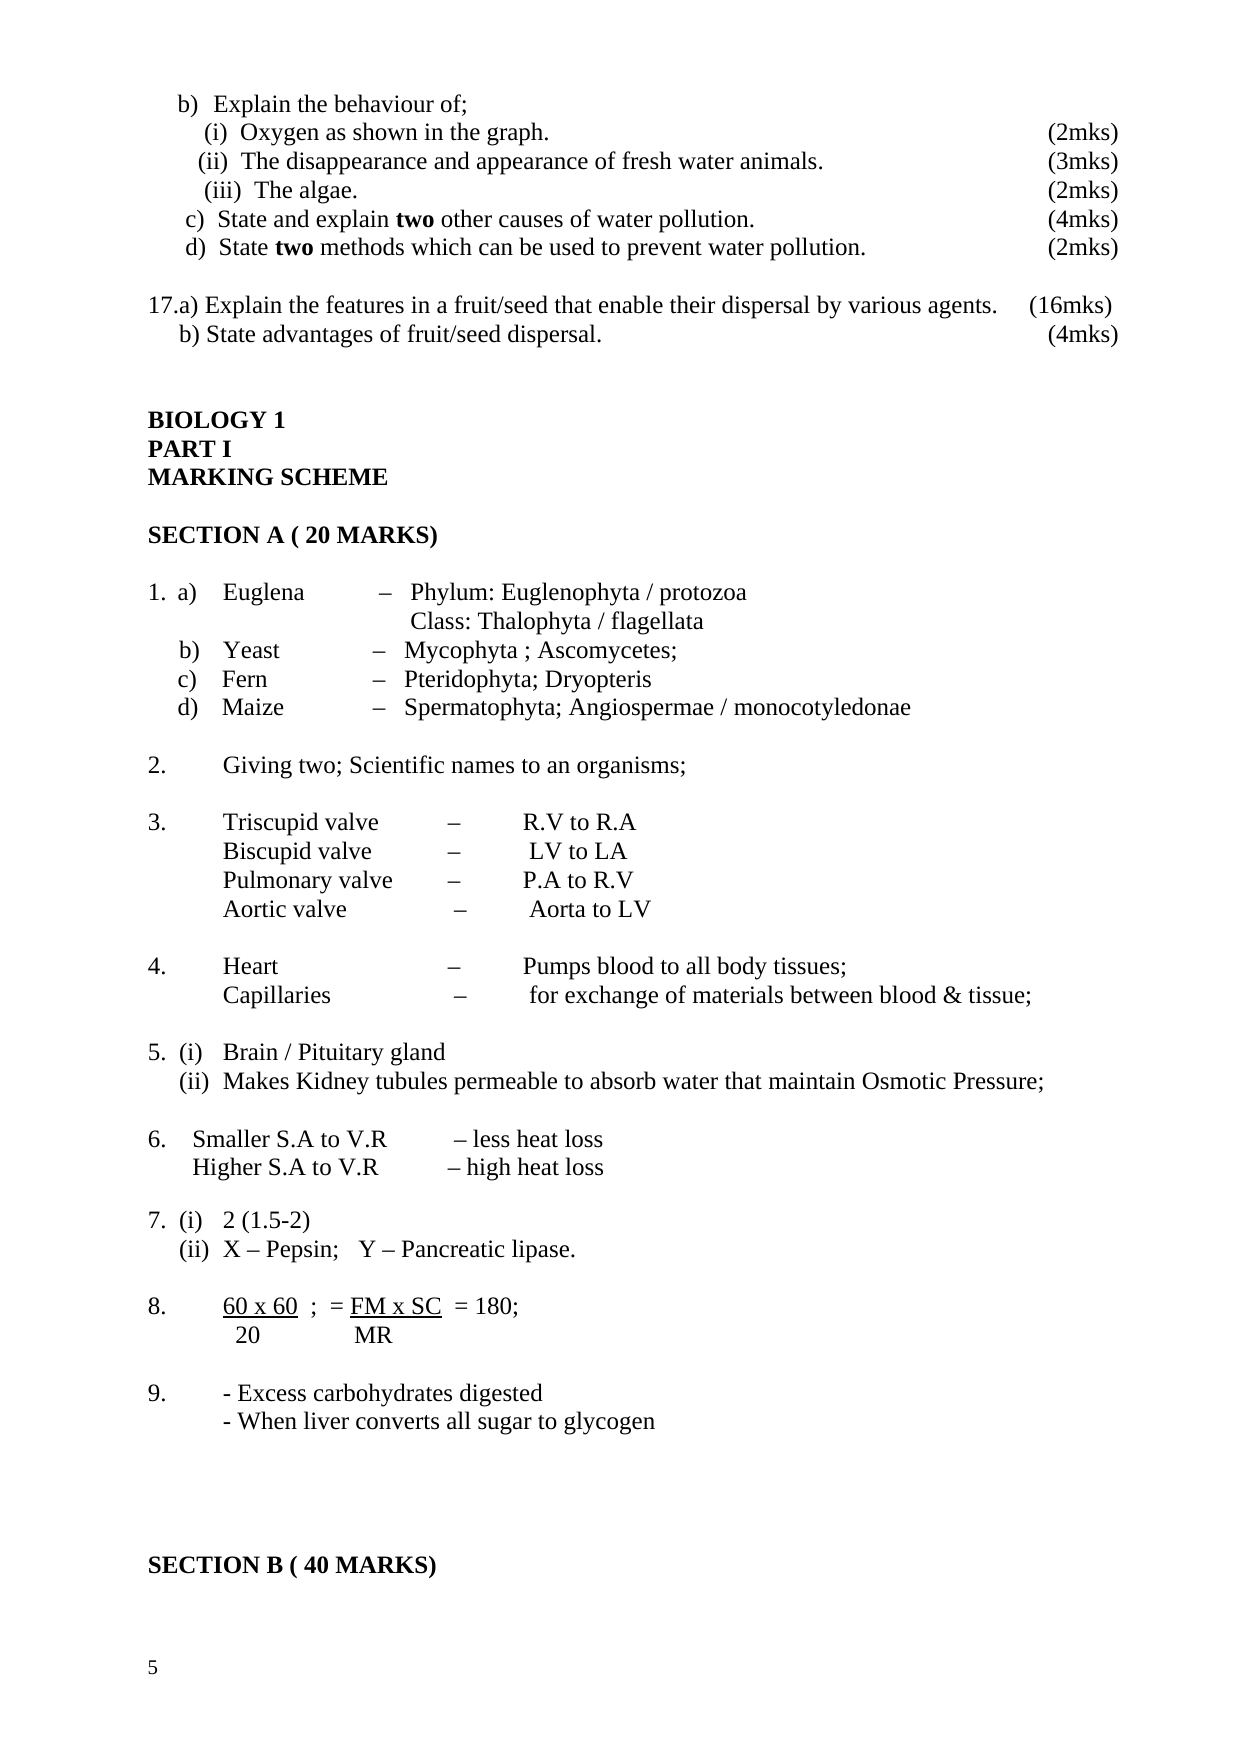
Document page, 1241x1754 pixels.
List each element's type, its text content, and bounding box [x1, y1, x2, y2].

list 60 x 60 ; = FM x SC = 180; [148, 1291, 1131, 1320]
text c) State and explain two other causes of water pollution. (4mks) [148, 204, 1131, 232]
text 5. (i) Brain / Pituitary gland [148, 1037, 1131, 1066]
list Maize – Spermatophyta; Angiospermae / monocotyledonae [177, 692, 1131, 721]
text (i) Oxygen as shown in the graph. (2mks) [148, 117, 1131, 146]
text b) Yeast – Mycophyta ; Ascomycetes; [148, 635, 1131, 664]
subtitle Higher S.A to V.R – high heat loss [148, 1152, 1131, 1181]
text (ii) X – Pepsin; Y – Pancreatic lipase. [148, 1234, 1131, 1263]
list MR [235, 1320, 1131, 1349]
text 17.a) Explain the features in a fruit/seed that enable their dispersal by various agents. (16mks) [148, 290, 1131, 319]
text PART I [148, 434, 1131, 462]
list Giving two; Scientific names to an organisms; [148, 750, 1131, 779]
text d) State two methods which can be used to prevent water pollution. (2mks) [148, 232, 1131, 261]
text - When liver converts all sugar to glycogen [223, 1406, 1131, 1435]
text 7. (i) 2 (1.5-2) [148, 1205, 1131, 1234]
text Pulmonary valve – P.A to R.V [223, 865, 1131, 894]
text Biscupid valve – LV to LA [223, 836, 1131, 865]
text 4. Heart – Pumps blood to all body tissues; [148, 951, 1131, 980]
list Triscupid valve – R.V to R.A [148, 807, 1131, 836]
list - Excess carbohydrates digested [148, 1378, 1131, 1406]
text 6. Smaller S.A to V.R – less heat loss [148, 1124, 1131, 1152]
text Aortic valve – Aorta to LV [223, 894, 1131, 922]
text SECTION B ( 40 MARKS) [148, 1550, 1131, 1579]
text Class: Thalophyta / flagellata [148, 606, 1131, 635]
list Explain the behaviour of; [177, 89, 1131, 117]
text SECTION A ( 20 MARKS) [148, 520, 1131, 549]
text MARKING SCHEME [148, 462, 1131, 491]
text Capillaries – for exchange of materials between blood & tissue; [223, 980, 1131, 1009]
text (ii) Makes Kidney tubules permeable to absorb water that maintain Osmotic Pressure; [148, 1066, 1131, 1095]
text 1. a) Euglena – Phylum: Euglenophyta / protozoa [148, 577, 1131, 606]
text (ii) The disappearance and appearance of fresh water animals. (3mks) [148, 146, 1131, 175]
text (iii) The algae. (2mks) [148, 175, 1131, 204]
text b) State advantages of fruit/seed dispersal. (4mks) [148, 319, 1131, 347]
list Fern – Pteridophyta; Dryopteris [177, 664, 1131, 692]
text BIOLOGY 1 [148, 405, 1131, 434]
